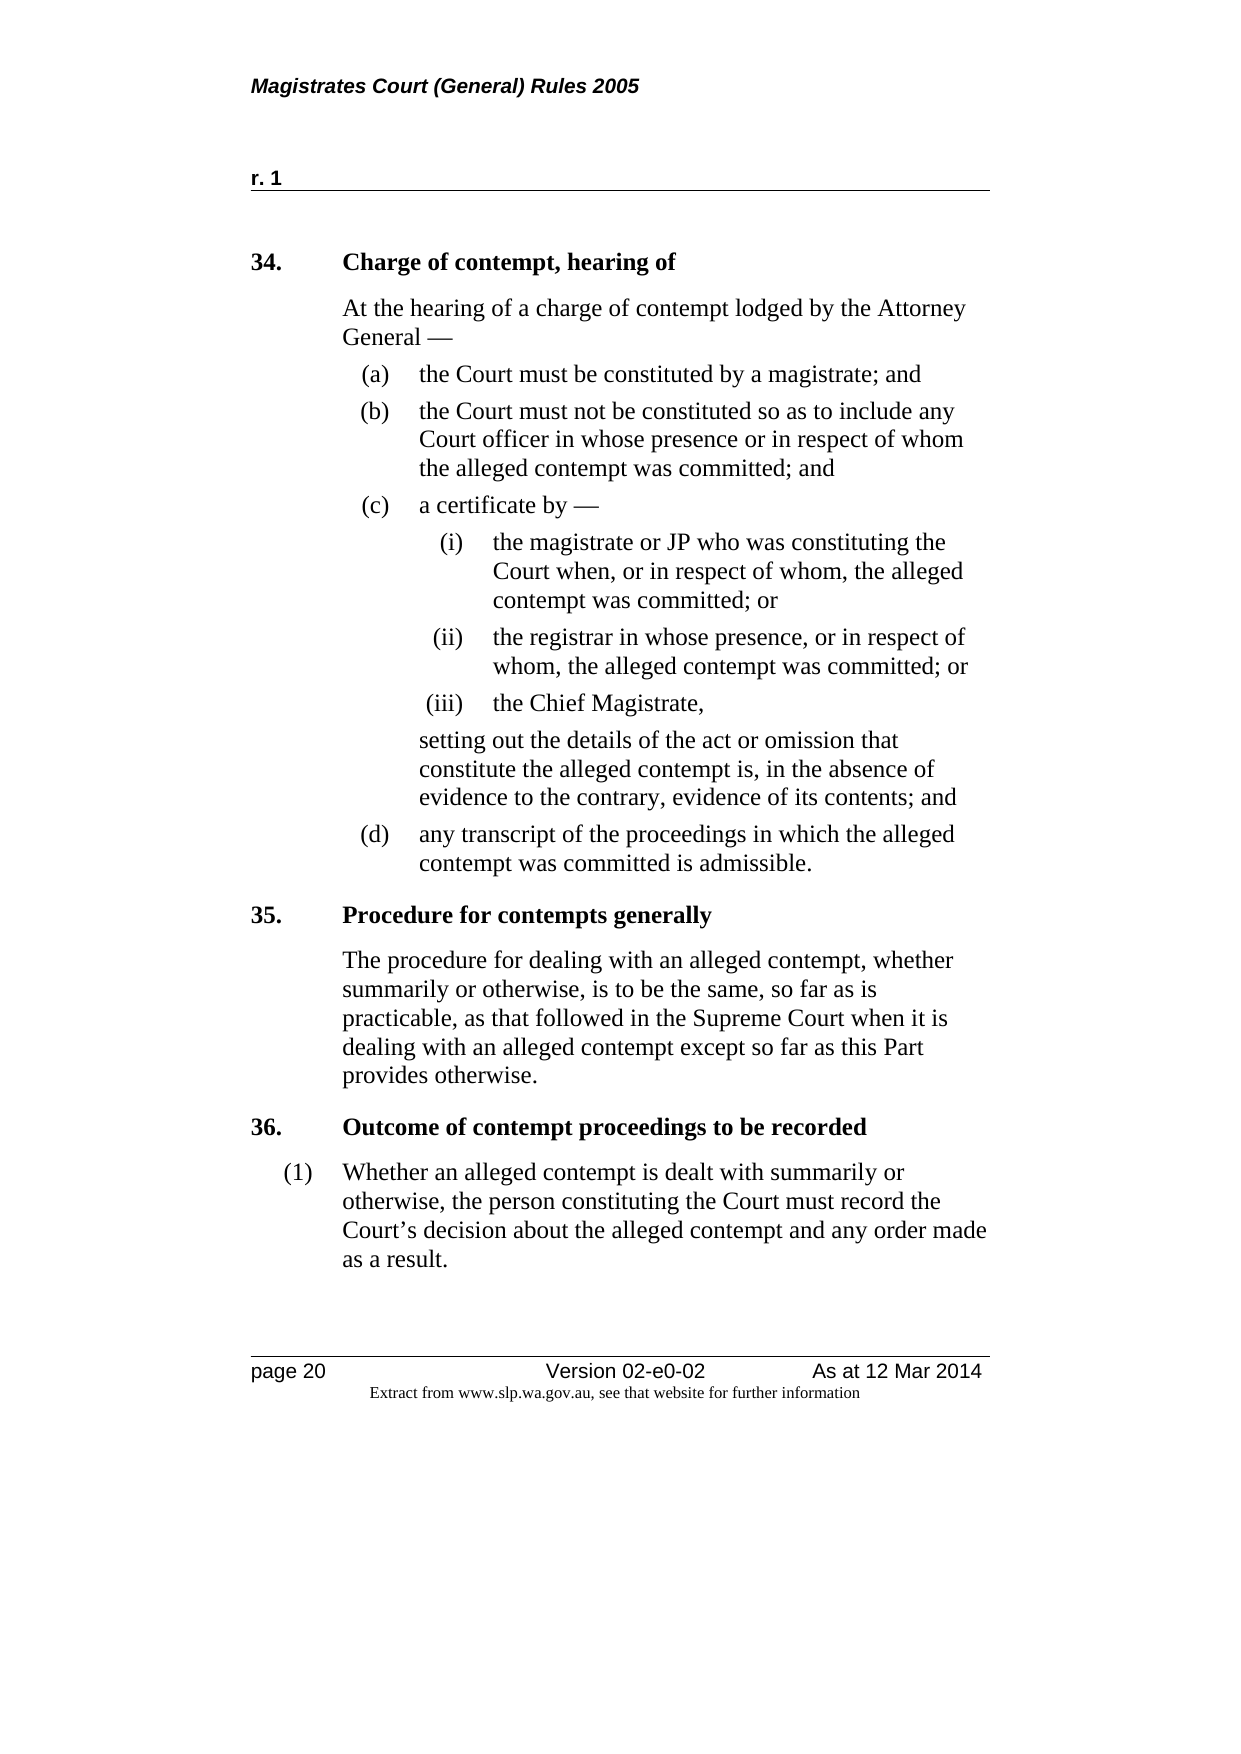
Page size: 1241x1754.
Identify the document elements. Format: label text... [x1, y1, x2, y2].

text The procedure for dealing with an alleged contempt, whether summarily or otherwise, is to be the same, so far as is practicable, as that followed in the Supreme Court when it is dealing with an alleged contempt except so far as this Part provides otherwise. [251, 945, 990, 1089]
text setting out the details of the act or omission that constitute the alleged contempt is, in the absence of evidence to the contrary, evidence of its contents; and [251, 725, 990, 811]
subtitle 36. Outcome of contempt proceedings to be recorded [251, 1112, 990, 1141]
text (iii) the Chief Magistrate, [251, 688, 990, 717]
text (b) the Court must not be constituted so as to include any Court officer in whose presence or in respect of whom the alleged contempt was committed; and [251, 396, 990, 482]
subtitle 35. Procedure for contempts generally [251, 900, 990, 929]
text (c) a certificate by — [251, 490, 990, 519]
text At the hearing of a charge of contempt lodged by the Attorney General — [251, 293, 990, 350]
text (a) the Court must be constituted by a magistrate; and [251, 359, 990, 387]
text (i) the magistrate or JP who was constituting the Court when, or in respect of whom, the alleged contempt was committed; or [251, 527, 990, 614]
text (d) any transcript of the proceedings in which the alleged contempt was committed is admissible. [251, 819, 990, 877]
text (ii) the registrar in whose presence, or in respect of whom, the alleged contempt was committed; or [251, 622, 990, 679]
text (1) Whether an alleged contempt is dealt with summarily or otherwise, the person constituting the Court must record the Court’s decision about the alleged contempt and any order made as a result. [251, 1157, 990, 1272]
subtitle 34. Charge of contempt, hearing of [251, 247, 990, 276]
